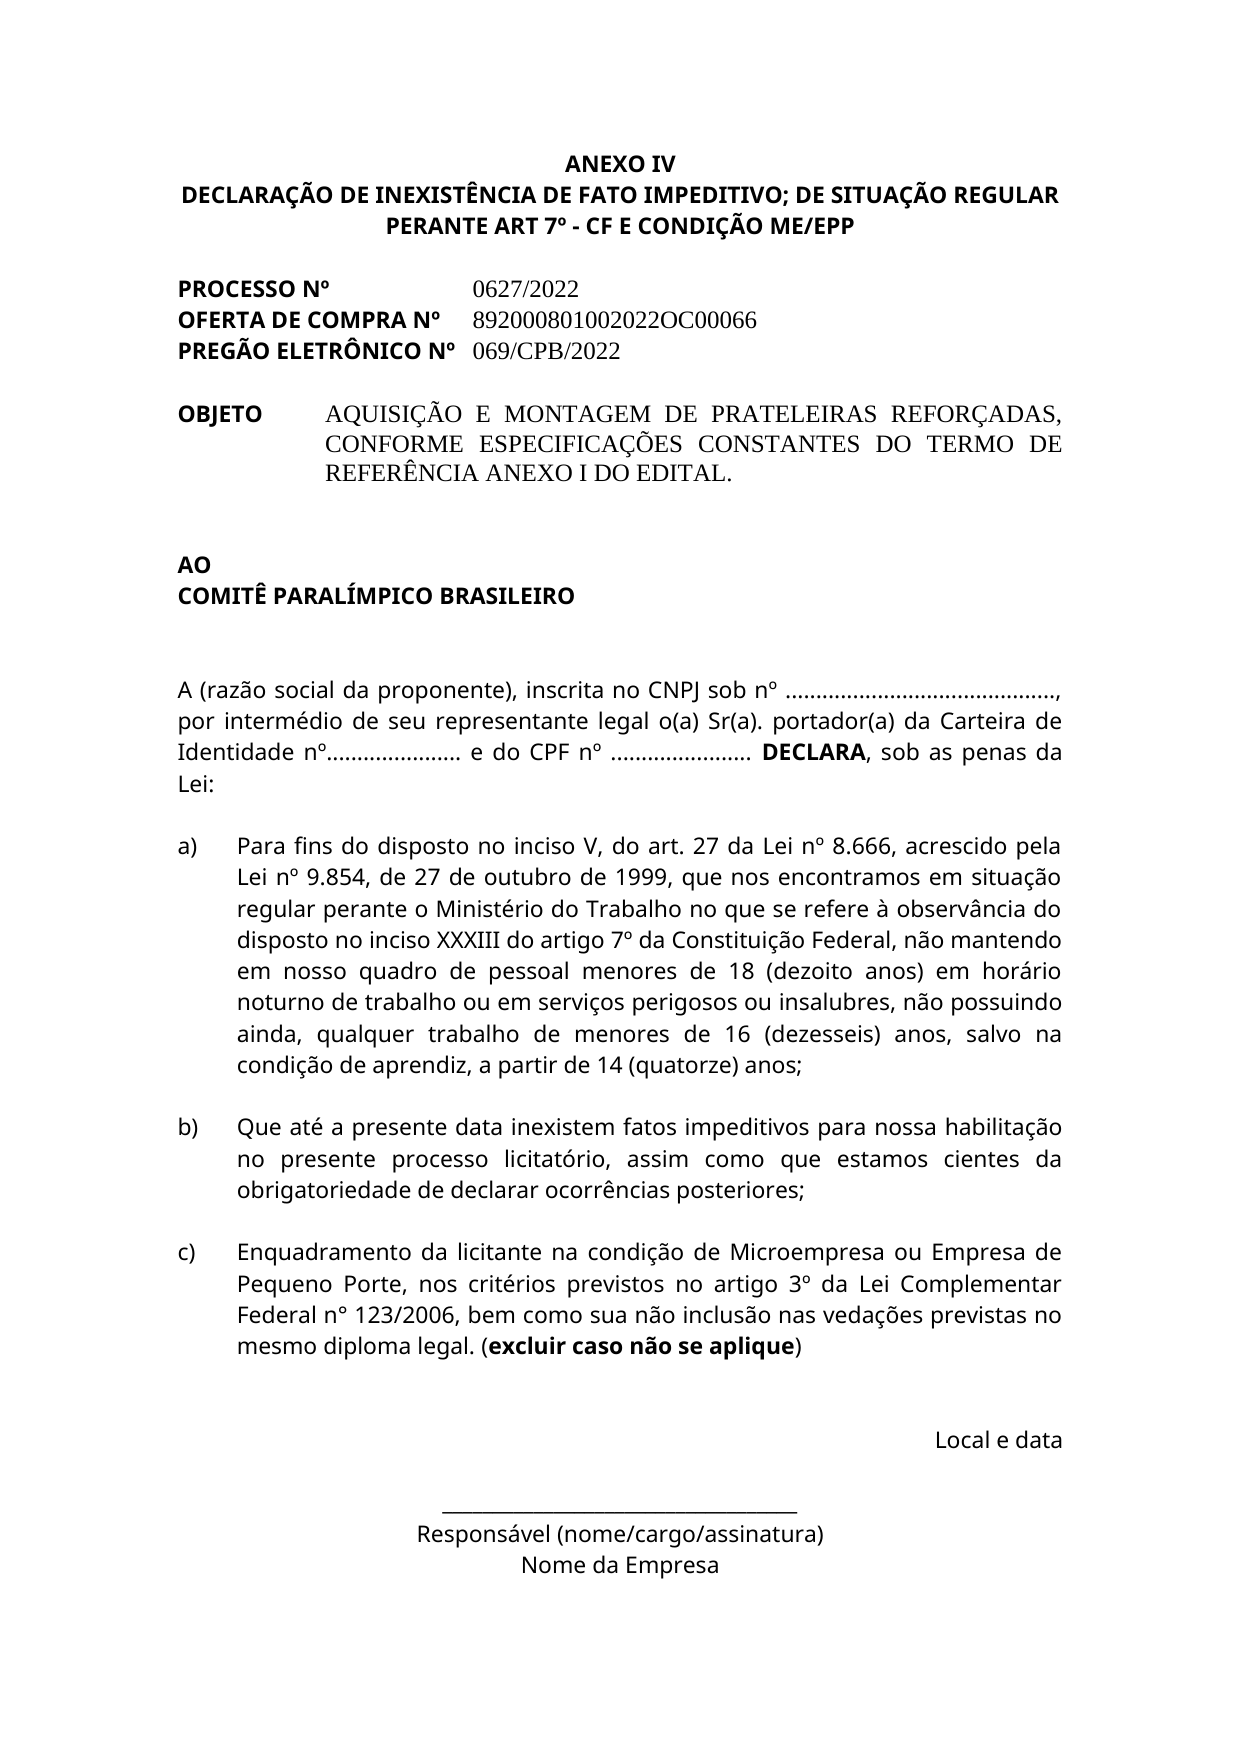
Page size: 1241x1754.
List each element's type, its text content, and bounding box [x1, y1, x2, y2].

text COMITÊ PARALÍMPICO BRASILEIRO [177, 580, 1063, 611]
list Enquadramento da licitante na condição de Microempresa ou Empresa de Pequeno Porte, nos critérios previstos no artigo 3º da Lei Complementar Federal n° 123/2006, bem como sua não inclusão nas vedações previstas no mesmo diploma legal. (excluir caso não se aplique) [177, 1236, 1063, 1361]
text ANEXO IV [177, 148, 1063, 179]
text OBJETO [177, 398, 1063, 486]
text Responsável (nome/cargo/assinatura) [177, 1518, 1063, 1549]
text OFERTA DE COMPRA Nº [177, 304, 1063, 335]
text DECLARAÇÃO DE INEXISTÊNCIA DE FATO IMPEDITIVO; DE SITUAÇÃO REGULAR PERANTE ART 7º - CF E CONDIÇÃO ME/EPP [177, 179, 1063, 241]
list Para fins do disposto no inciso V, do art. 27 da Lei nº 8.666, acrescido pela Lei nº 9.854, de 27 de outubro de 1999, que nos encontramos em situação regular perante o Ministério do Trabalho no que se refere à observância do disposto no inciso XXXIII do artigo 7º da Constituição Federal, não mantendo em nosso quadro de pessoal menores de 18 (dezoito anos) em horário noturno de trabalho ou em serviços perigosos ou insalubres, não possuindo ainda, qualquer trabalho de menores de 16 (dezesseis) anos, salvo na condição de aprendiz, a partir de 14 (quatorze) anos; [177, 830, 1063, 1080]
list Que até a presente data inexistem fatos impeditivos para nossa habilitação no presente processo licitatório, assim como que estamos cientes da obrigatoriedade de declarar ocorrências posteriores; [177, 1111, 1063, 1205]
text AO [177, 549, 1063, 580]
text ___________________________________ [177, 1486, 1063, 1518]
text Local e data [325, 1424, 1063, 1455]
text A (razão social da proponente), inscrita no CNPJ sob nº ............................................, por intermédio de seu representante legal o(a) Sr(a). portador(a) da Carteira de Identidade nº...................... e do CPF nº ....................... DECLARA, sob as penas da Lei: [177, 674, 1063, 799]
text Nome da Empresa [177, 1549, 1063, 1580]
text PROCESSO Nº [177, 273, 1063, 304]
text PREGÃO ELETRÔNICO Nº [177, 335, 1063, 366]
